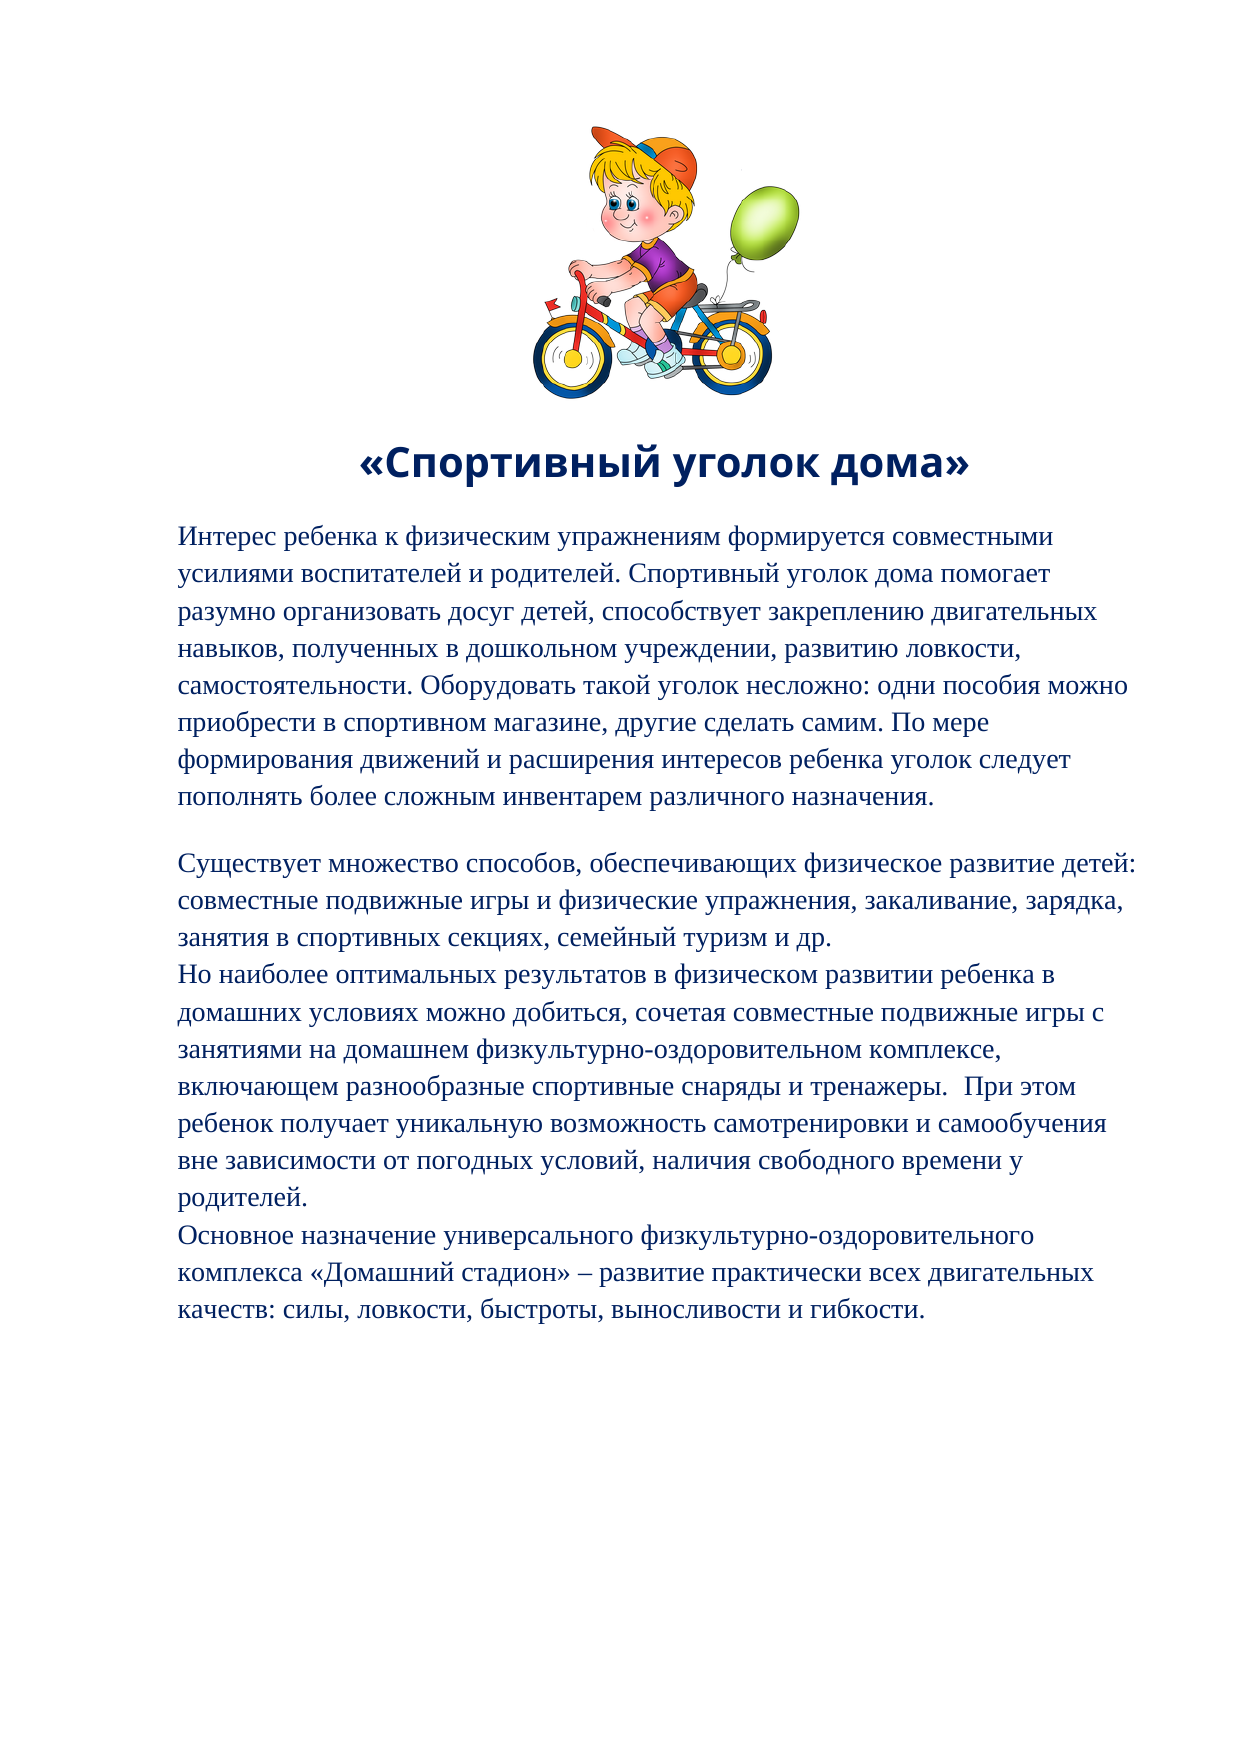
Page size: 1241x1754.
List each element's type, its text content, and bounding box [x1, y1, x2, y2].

text Интерес ребенка к физическим упражнениям формируется совместными усилиями воспитателей и родителей. Спортивный уголок дома помогает разумно организовать досуг детей, способствует закреплению двигательных навыков, полученных в дошкольном учреждении, развитию ловкости, самостоятельности. Оборудовать такой уголок несложно: одни пособия можно приобрести в спортивном магазине, другие сделать самим. По мере формирования движений и расширения интересов ребенка уголок следует пополнять более сложным инвентарем различного назначения. [177, 519, 1152, 812]
text «Спортивный уголок дома» [177, 433, 1152, 490]
picture [521, 118, 808, 404]
text Существует множество способов, обеспечивающих физическое развитие детей: совместные подвижные игры и физические упражнения, закаливание, зарядка, занятия в спортивных секциях, семейный туризм и др. Но наиболее оптимальных результатов в физическом развитии ребенка в домашних условиях можно добиться, сочетая совместные подвижные игры с занятиями на домашнем физкультурно-оздоровительном комплексе, включающем разнообразные спортивные снаряды и тренажеры. При этом ребенок получает уникальную возможность самотренировки и самообучения вне зависимости от погодных условий, наличия свободного времени у родителей. Основное назначение универсального физкультурно-оздоровительного комплекса «Домашний стадион» – развитие практически всех двигательных качеств: силы, ловкости, быстроты, выносливости и гибкости. [177, 846, 1152, 1324]
